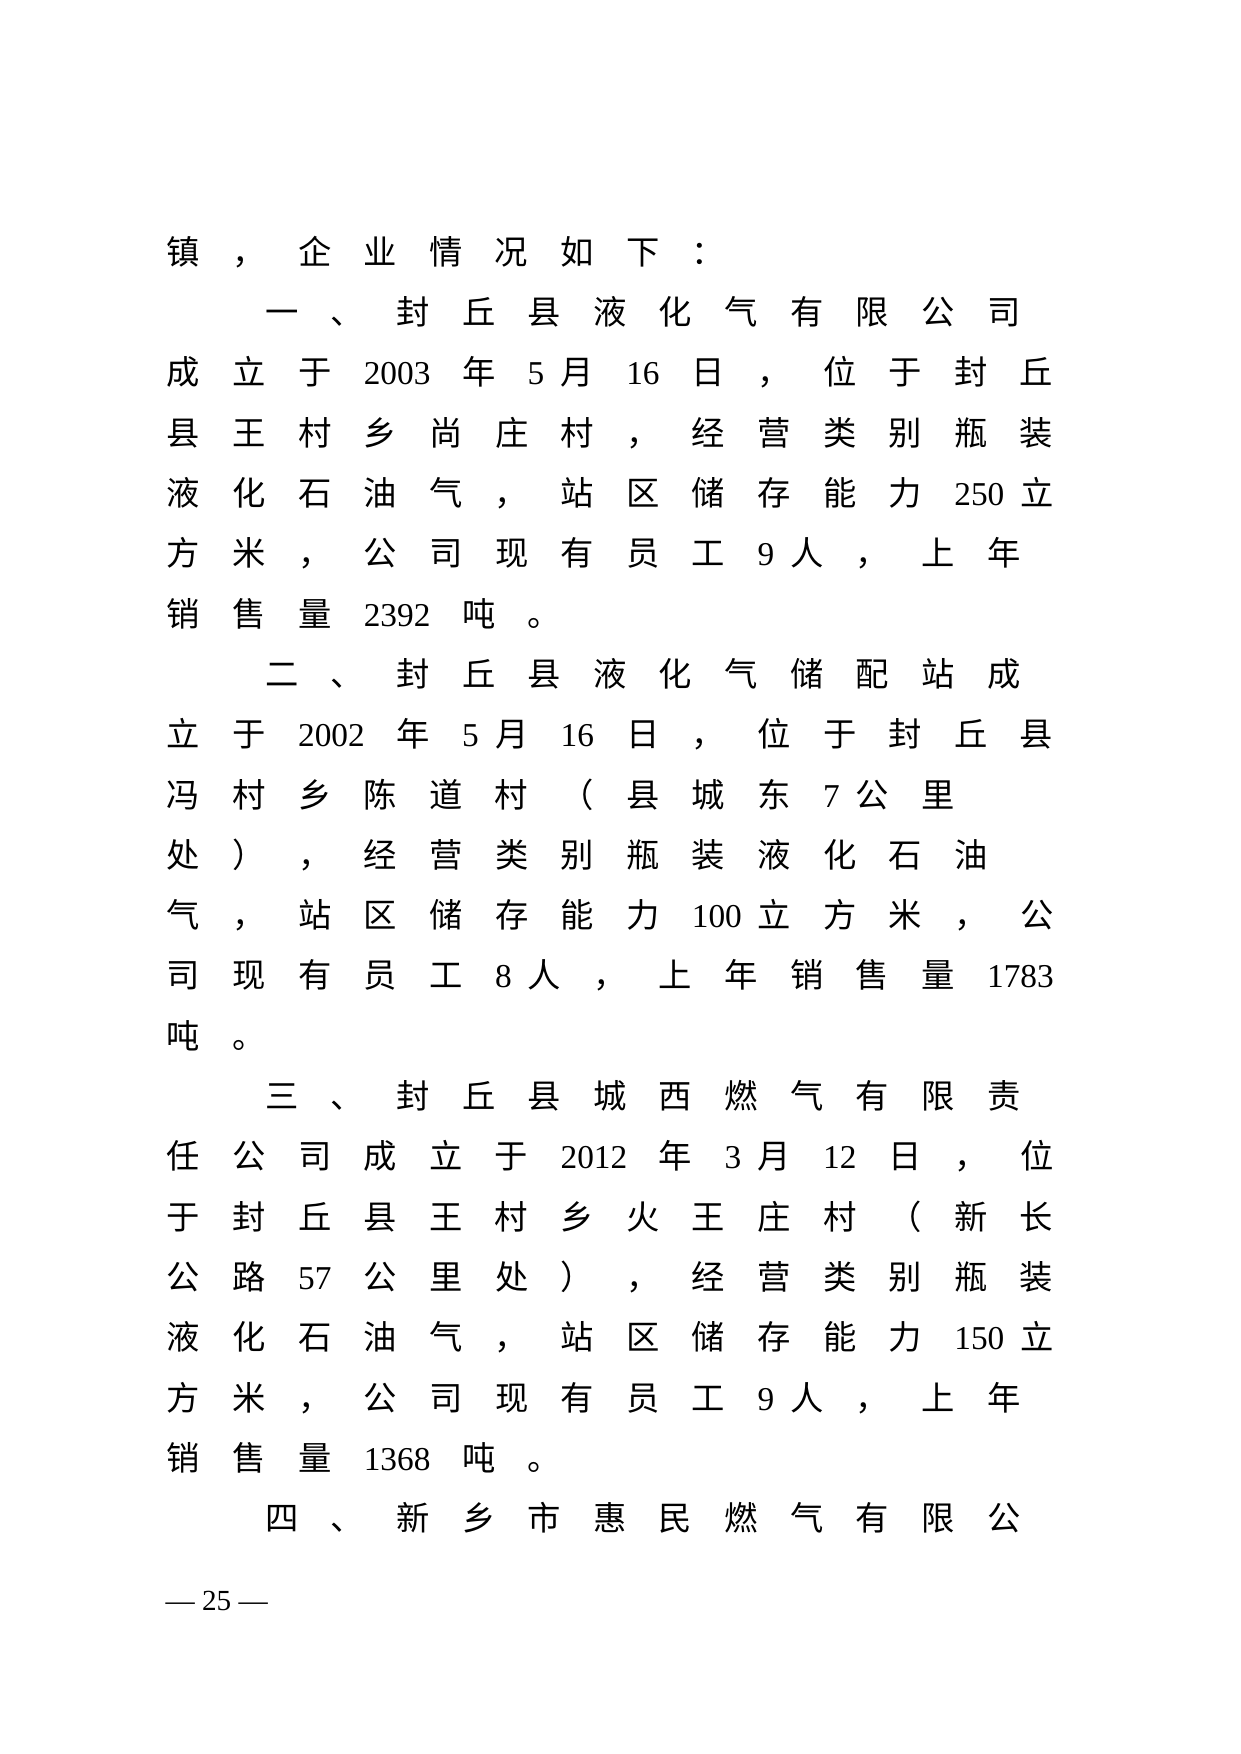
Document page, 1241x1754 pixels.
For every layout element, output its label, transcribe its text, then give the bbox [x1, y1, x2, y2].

text 一、封丘县液化气有限公司成立于2003年5月16日，位于封丘县王村乡尚庄村，经营类别瓶装液化石油气，站区储存能力250立方米，公司现有员工9人，上年销售量2392吨。 [167, 280, 1085, 642]
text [167, 219, 1085, 280]
text 二、封丘县液化气储配站成立于2002年5月16日，位于封丘县冯村乡陈道村（县城东7公里处），经营类别瓶装液化石油气，站区储存能力100立方米，公司现有员工8人，上年销售量1783 吨。 [167, 642, 1085, 1064]
text 三、封丘县城西燃气有限责任公司成立于2012年3月12日，位于封丘县王村乡火王庄村（新长公路57公里处），经营类别瓶装液化石油气，站区储存能力150立方米，公司现有员工9人，上年销售量1368吨。 [167, 1064, 1085, 1486]
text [167, 1486, 1085, 1546]
